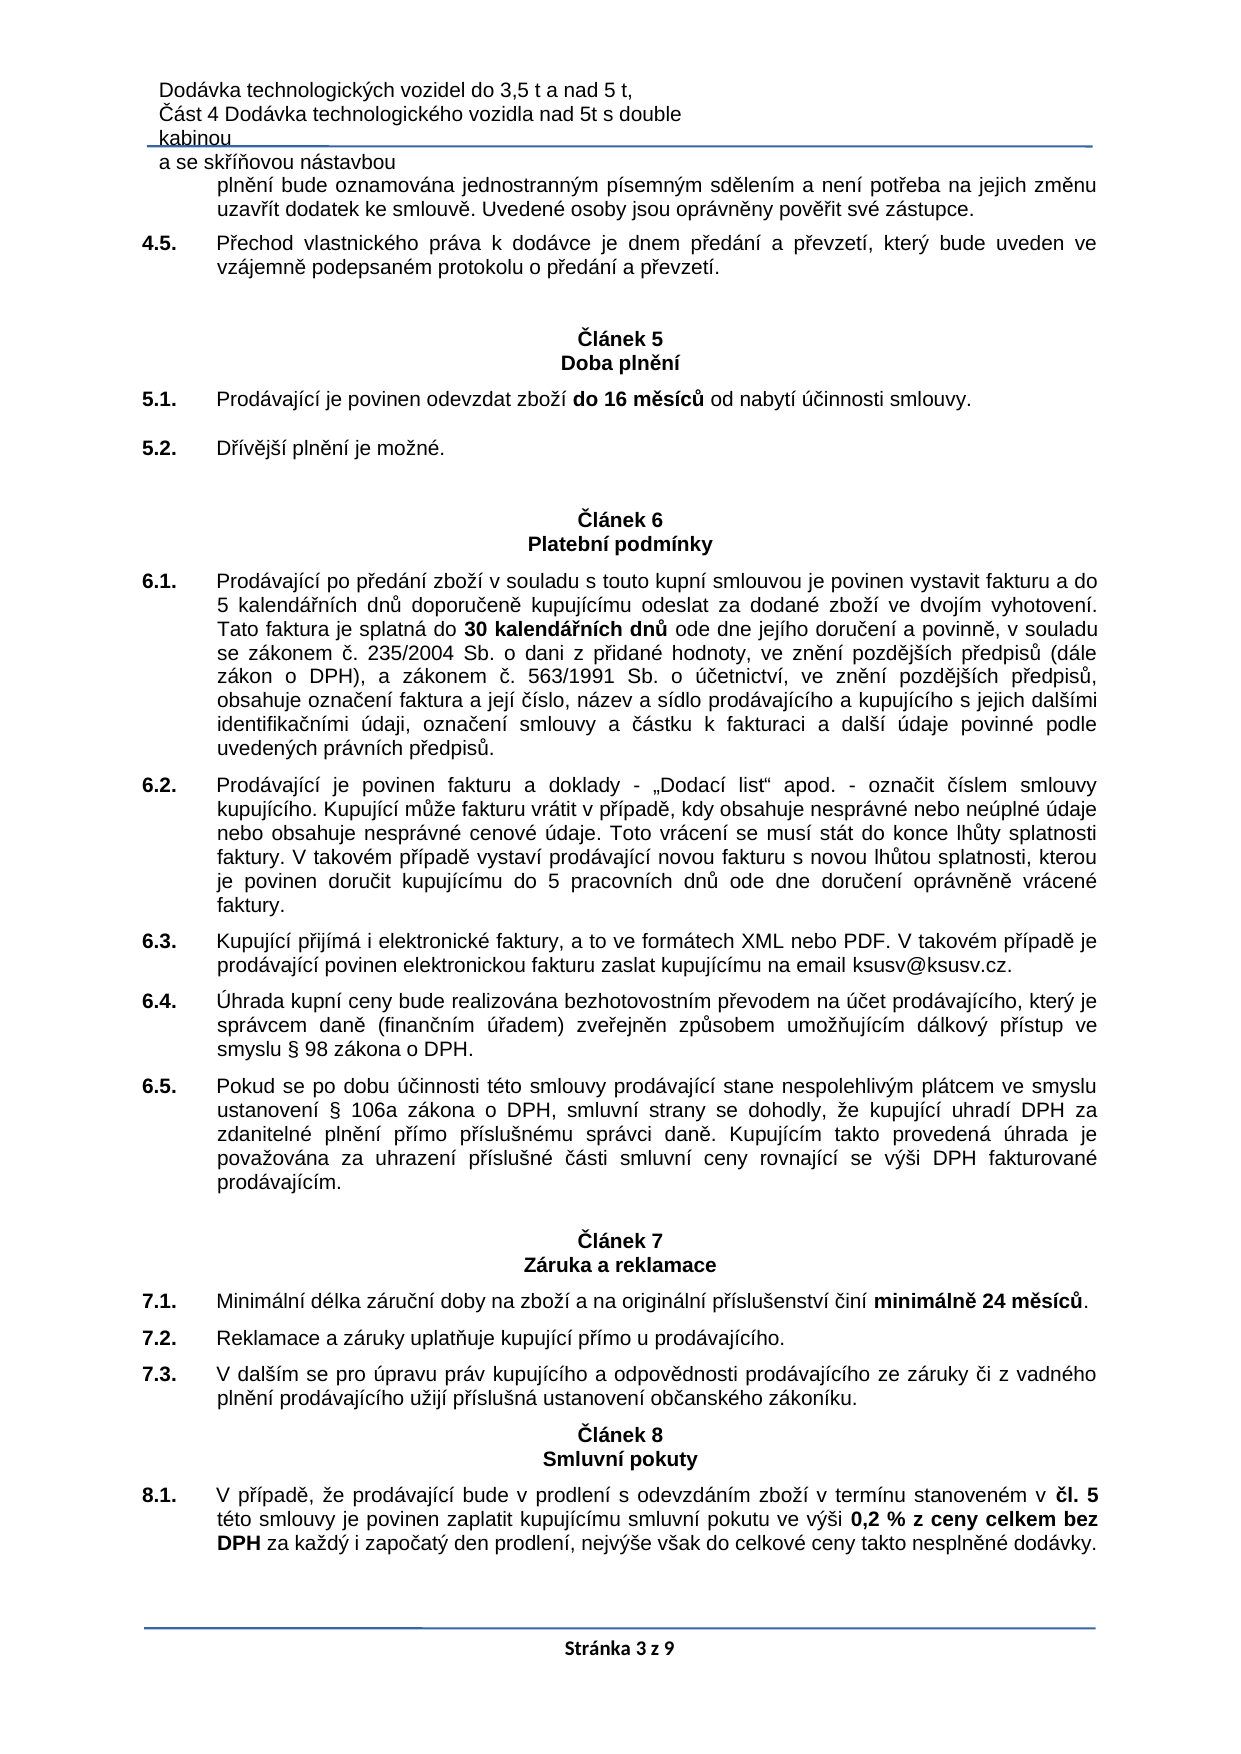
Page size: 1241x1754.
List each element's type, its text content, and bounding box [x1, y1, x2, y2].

text Článek 7 Záruka a reklamace [142, 1229, 1098, 1277]
text plnění bude oznamována jednostranným písemným sdělením a není potřeba na jejich změnu uzavřít dodatek ke smlouvě. Uvedené osoby jsou oprávněny pověřit své zástupce. [217, 173, 1098, 221]
list V případě, že prodávající bude v prodlení s odevzdáním zboží v termínu stanoveném v čl. 5 této smlouvy je povinen zaplatit kupujícímu smluvní pokutu ve výši 0,2 % z ceny celkem bez DPH za každý i započatý den prodlení, nejvýše však do celkové ceny takto nesplněné dodávky. [142, 1483, 1098, 1555]
list Dřívější plnění je možné. [142, 436, 1098, 460]
list Pokud se po dobu účinnosti této smlouvy prodávající stane nespolehlivým plátcem ve smyslu ustanovení § 106a zákona o DPH, smluvní strany se dohodly, že kupující uhradí DPH za zdanitelné plnění přímo příslušnému správci daně. Kupujícím takto provedená úhrada je považována za uhrazení příslušné části smluvní ceny rovnající se výši DPH fakturované prodávajícím. [142, 1074, 1098, 1193]
list Prodávající po předání zboží v souladu s touto kupní smlouvou je povinen vystavit fakturu a do 5 kalendářních dnů doporučeně kupujícímu odeslat za dodané zboží ve dvojím vyhotovení. Tato faktura je splatná do 30 kalendářních dnů ode dne jejího doručení a povinně, v souladu se zákonem č. 235/2004 Sb. o dani z přidané hodnoty, ve znění pozdějších předpisů (dále zákon o DPH), a zákonem č. 563/1991 Sb. o účetnictví, ve znění pozdějších předpisů, obsahuje označení faktura a její číslo, název a sídlo prodávajícího a kupujícího s jejich dalšími identifikačními údaji, označení smlouvy a částku k fakturaci a další údaje povinné podle uvedených právních předpisů. [142, 568, 1098, 760]
list Přechod vlastnického práva k dodávce je dnem předání a převzetí, který bude uveden ve vzájemně podepsaném protokolu o předání a převzetí. [142, 231, 1098, 279]
list Prodávající je povinen fakturu a doklady - „Dodací list“ apod. - označit číslem smlouvy kupujícího. Kupující může fakturu vrátit v případě, kdy obsahuje nesprávné nebo neúplné údaje nebo obsahuje nesprávné cenové údaje. Toto vrácení se musí stát do konce lhůty splatnosti faktury. V takovém případě vystaví prodávající novou fakturu s novou lhůtou splatnosti, kterou je povinen doručit kupujícímu do 5 pracovních dnů ode dne doručení oprávněně vrácené faktury. [142, 773, 1098, 916]
list Minimální délka záruční doby na zboží a na originální příslušenství činí minimálně 24 měsíců. [142, 1289, 1098, 1313]
list V dalším se pro úpravu práv kupujícího a odpovědnosti prodávajícího ze záruky či z vadného plnění prodávajícího užijí příslušná ustanovení občanského zákoníku. [142, 1362, 1098, 1410]
list Úhrada kupní ceny bude realizována bezhotovostním převodem na účet prodávajícího, který je správcem daně (finančním úřadem) zveřejněn způsobem umožňujícím dálkový přístup ve smyslu § 98 zákona o DPH. [142, 989, 1098, 1061]
list Reklamace a záruky uplatňuje kupující přímo u prodávajícího. [142, 1326, 1098, 1350]
list Prodávající je povinen odevzdat zboží do 16 měsíců od nabytí účinnosti smlouvy. [142, 387, 1098, 411]
text Článek 6 Platební podmínky [142, 508, 1098, 556]
text Článek 8 Smluvní pokuty [142, 1423, 1098, 1471]
text Článek 5 Doba plnění [142, 327, 1098, 375]
list Kupující přijímá i elektronické faktury, a to ve formátech XML nebo PDF. V takovém případě je prodávající povinen elektronickou fakturu zaslat kupujícímu na email ksusv@ksusv.cz. [142, 929, 1098, 977]
